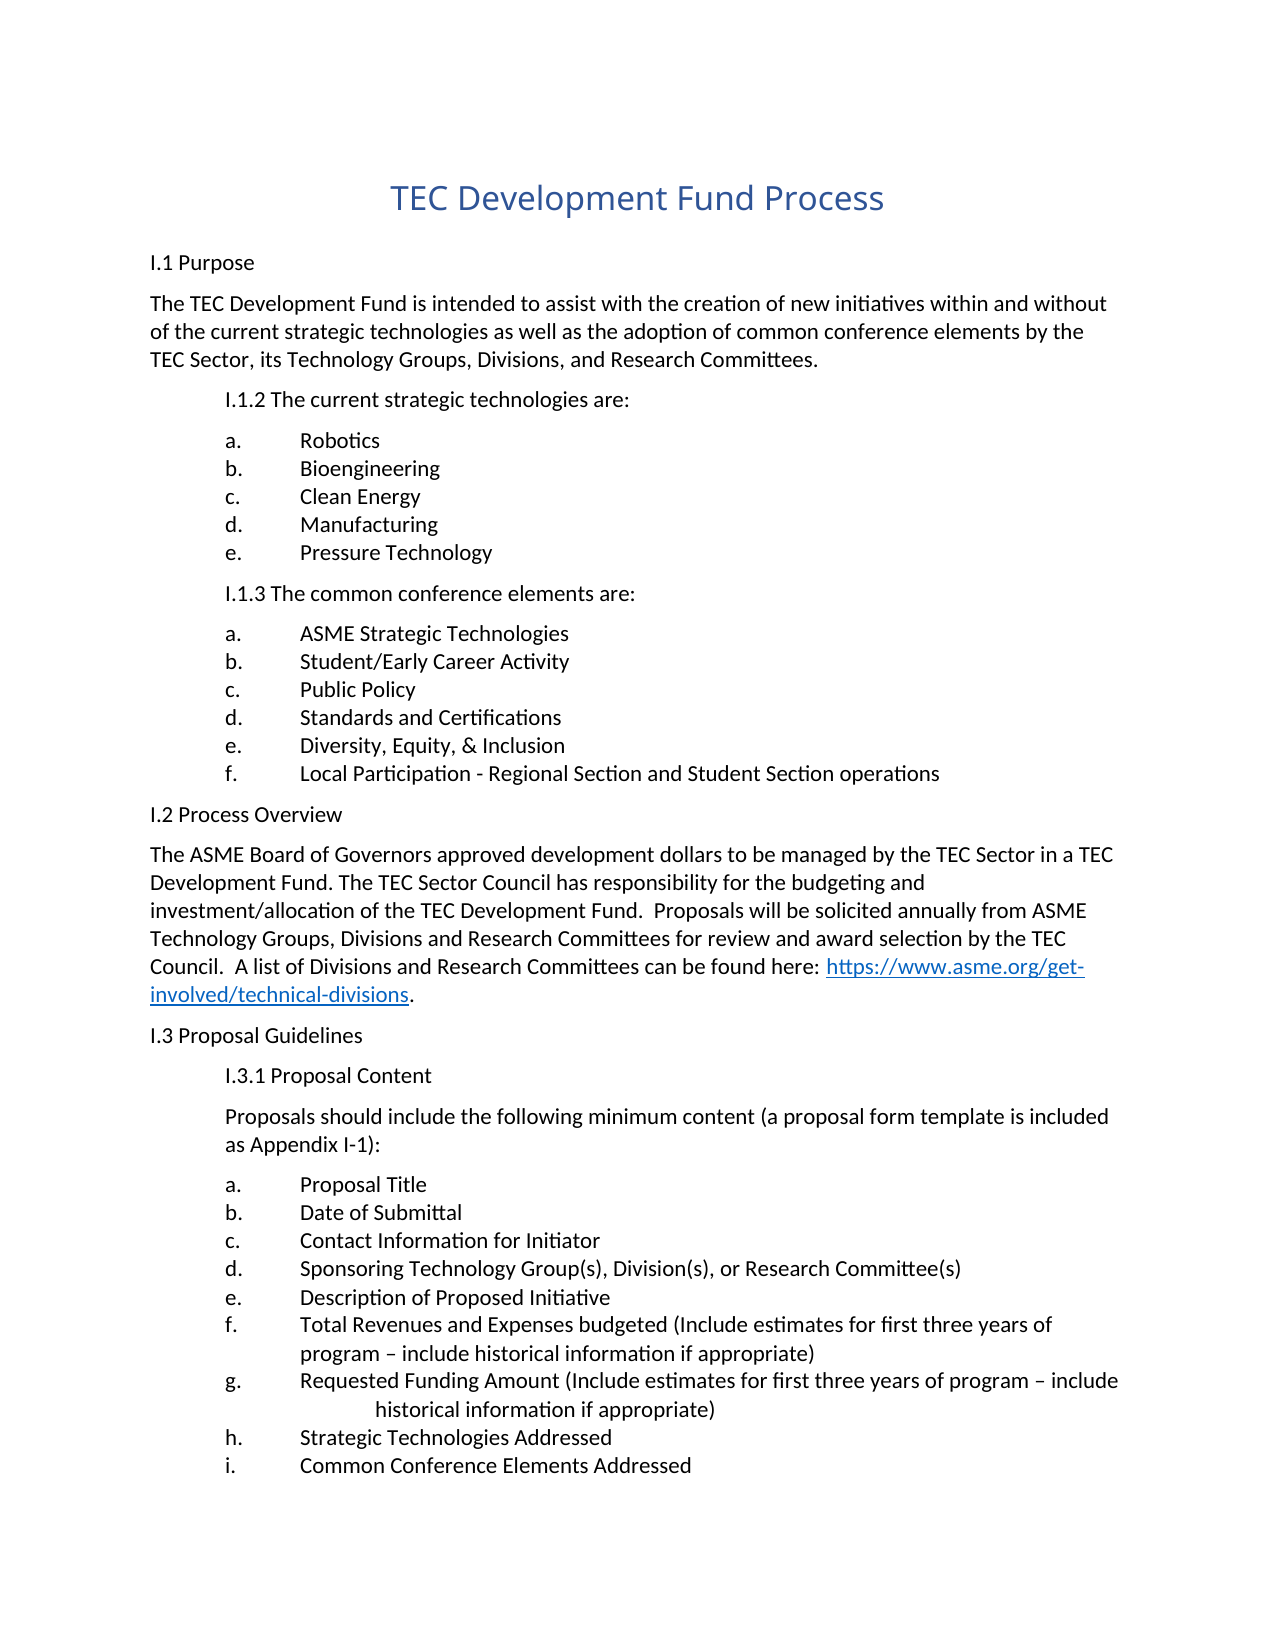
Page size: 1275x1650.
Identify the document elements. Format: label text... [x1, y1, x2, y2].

text a. Robotics [225, 426, 1125, 454]
text I.3 Proposal Guidelines [150, 1021, 1125, 1049]
text b. Student/Early Career Activity [225, 647, 1125, 675]
text i. Common Conference Elements Addressed [225, 1451, 1125, 1479]
text The ASME Board of Governors approved development dollars to be managed by the TEC Sector in a TEC Development Fund. The TEC Sector Council has responsibility for the budgeting and investment/allocation of the TEC Development Fund. Proposals will be solicited annually from ASME Technology Groups, Divisions and Research Committees for review and award selection by the TEC Council. A list of Divisions and Research Committees can be found here: https://www.asme.org/get-involved/technical-divisions. [150, 840, 1125, 1008]
text e. Diversity, Equity, & Inclusion [225, 731, 1125, 759]
text c. Public Policy [225, 675, 1125, 703]
text I.1.3 The common conference elements are: [225, 579, 1125, 607]
text I.1.2 The current strategic technologies are: [225, 386, 1125, 413]
text a. ASME Strategic Technologies [225, 619, 1125, 647]
text a. Proposal Title [225, 1171, 1125, 1198]
text c. Clean Energy [225, 482, 1125, 510]
text I.3.1 Proposal Content [225, 1061, 1125, 1089]
text b. Date of Submittal [225, 1198, 1125, 1227]
text c. Contact Information for Initiator [225, 1227, 1125, 1254]
text h. Strategic Technologies Addressed [225, 1423, 1125, 1451]
text f. Local Participation - Regional Section and Student Section operations [225, 759, 1125, 787]
text d. Sponsoring Technology Group(s), Division(s), or Research Committee(s) [225, 1254, 1125, 1283]
text b. Bioengineering [225, 454, 1125, 482]
text d. Standards and Certifications [225, 703, 1125, 731]
text e. Pressure Technology [225, 538, 1125, 566]
text f. Total Revenues and Expenses budgeted (Include estimates for first three years of program – include historical information if appropriate) [225, 1311, 1125, 1367]
subtitle TEC Development Fund Process [150, 175, 1125, 220]
text d. Manufacturing [225, 510, 1125, 538]
text I.1 Purpose [150, 248, 1125, 276]
text g. Requested Funding Amount (Include estimates for first three years of program – include historical information if appropriate) [225, 1367, 1125, 1423]
text e. Description of Proposed Initiative [225, 1283, 1125, 1311]
text The TEC Development Fund is intended to assist with the creation of new initiatives within and without of the current strategic technologies as well as the adoption of common conference elements by the TEC Sector, its Technology Groups, Divisions, and Research Committees. [150, 289, 1125, 373]
text I.2 Process Overview [150, 800, 1125, 828]
text Proposals should include the following minimum content (a proposal form template is included as Appendix I-1): [225, 1102, 1125, 1158]
